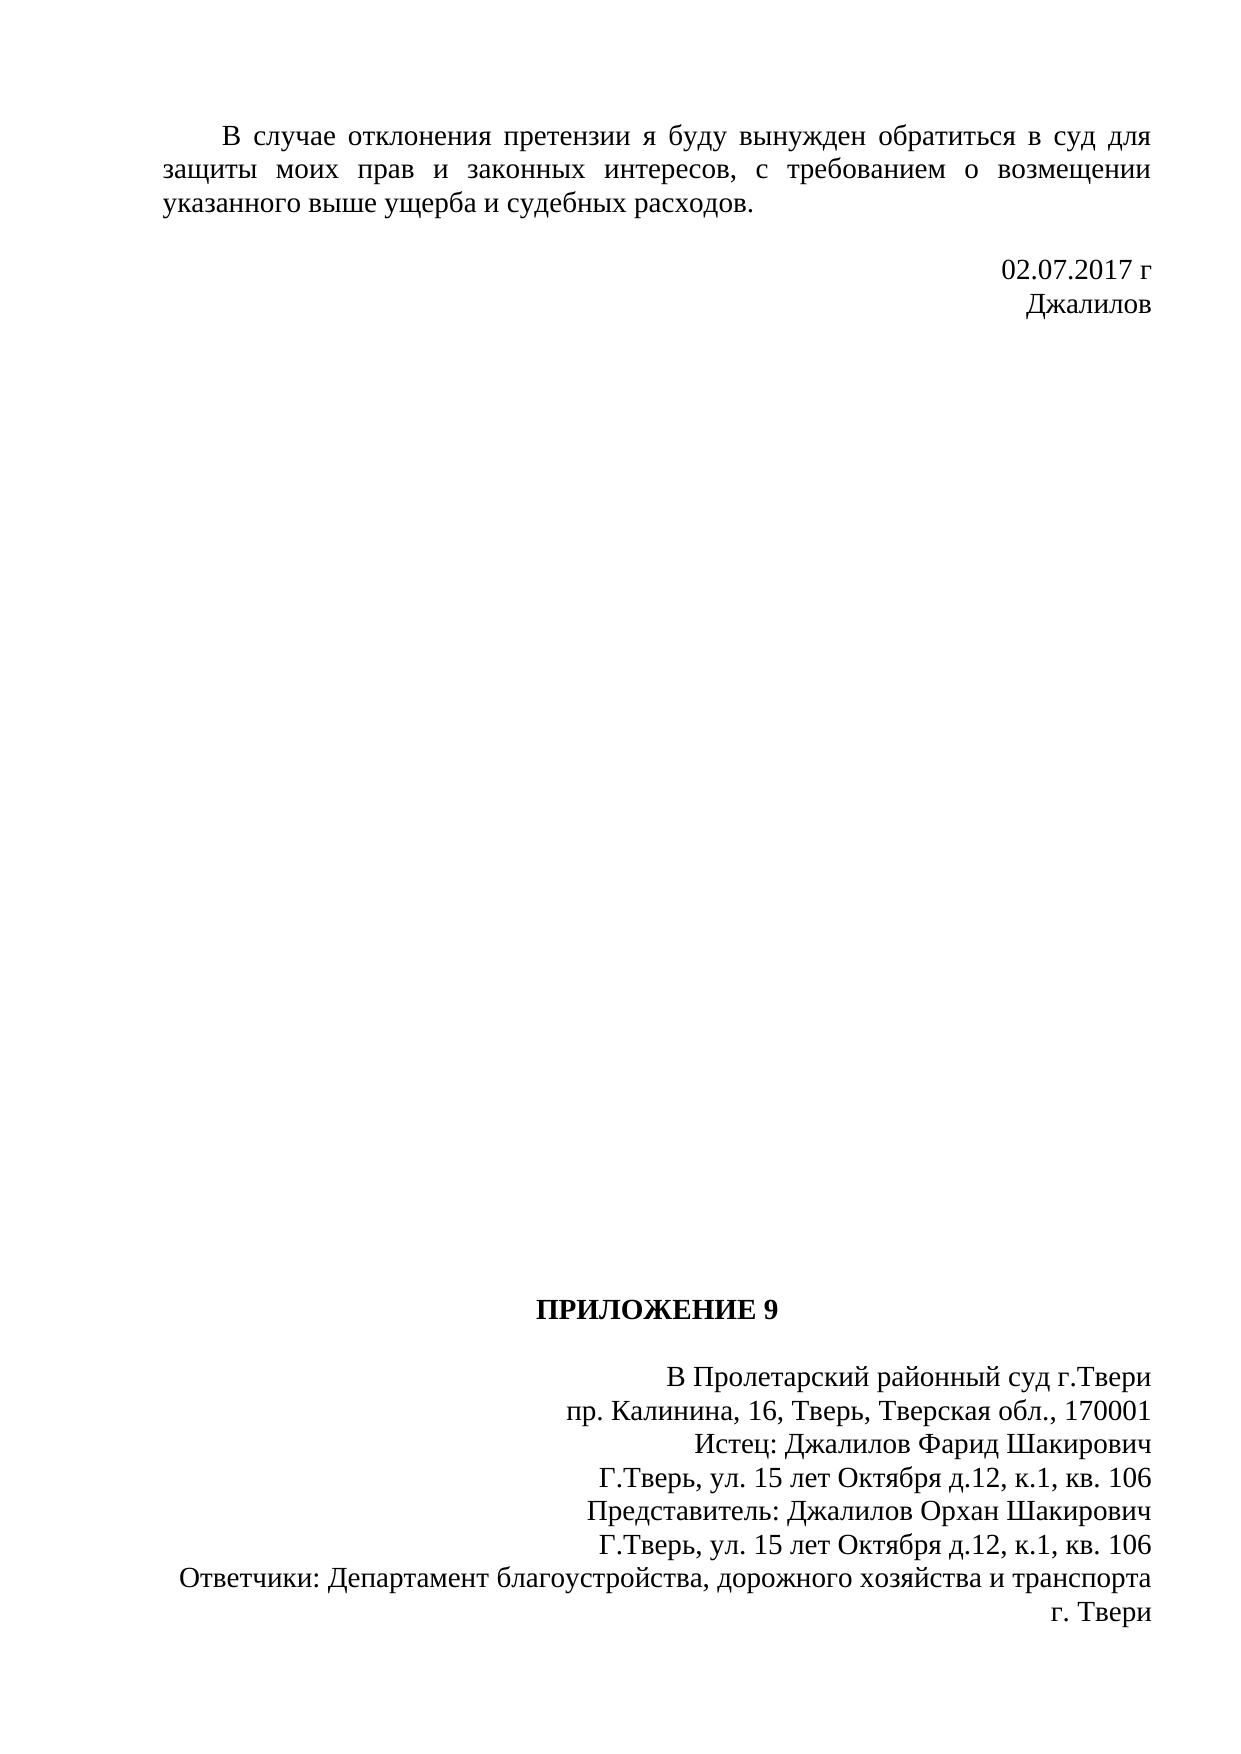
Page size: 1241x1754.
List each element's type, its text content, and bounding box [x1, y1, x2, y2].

text Ответчики: Департамент благоустройства, дорожного хозяйства и транспорта г. Твери [162, 1560, 1152, 1627]
text пр. Калинина, 16, Тверь, Тверская обл., 170001 [162, 1393, 1152, 1426]
text 02.07.2017 г [162, 252, 1152, 286]
text Г.Тверь, ул. 15 лет Октября д.12, к.1, кв. 106 [162, 1460, 1152, 1493]
text В случае отклонения претензии я буду вынужден обратиться в суд для защиты моих прав и законных интересов, с требованием о возмещении указанного выше ущерба и судебных расходов. [162, 118, 1152, 219]
text Г.Тверь, ул. 15 лет Октября д.12, к.1, кв. 106 [162, 1527, 1152, 1560]
text В Пролетарский районный суд г.Твери [162, 1359, 1152, 1393]
text Истец: Джалилов Фарид Шакирович [162, 1426, 1152, 1460]
text Представитель: Джалилов Орхан Шакирович [162, 1493, 1152, 1527]
text ПРИЛОЖЕНИЕ 9 [162, 1292, 1152, 1326]
text Джалилов [162, 286, 1152, 319]
